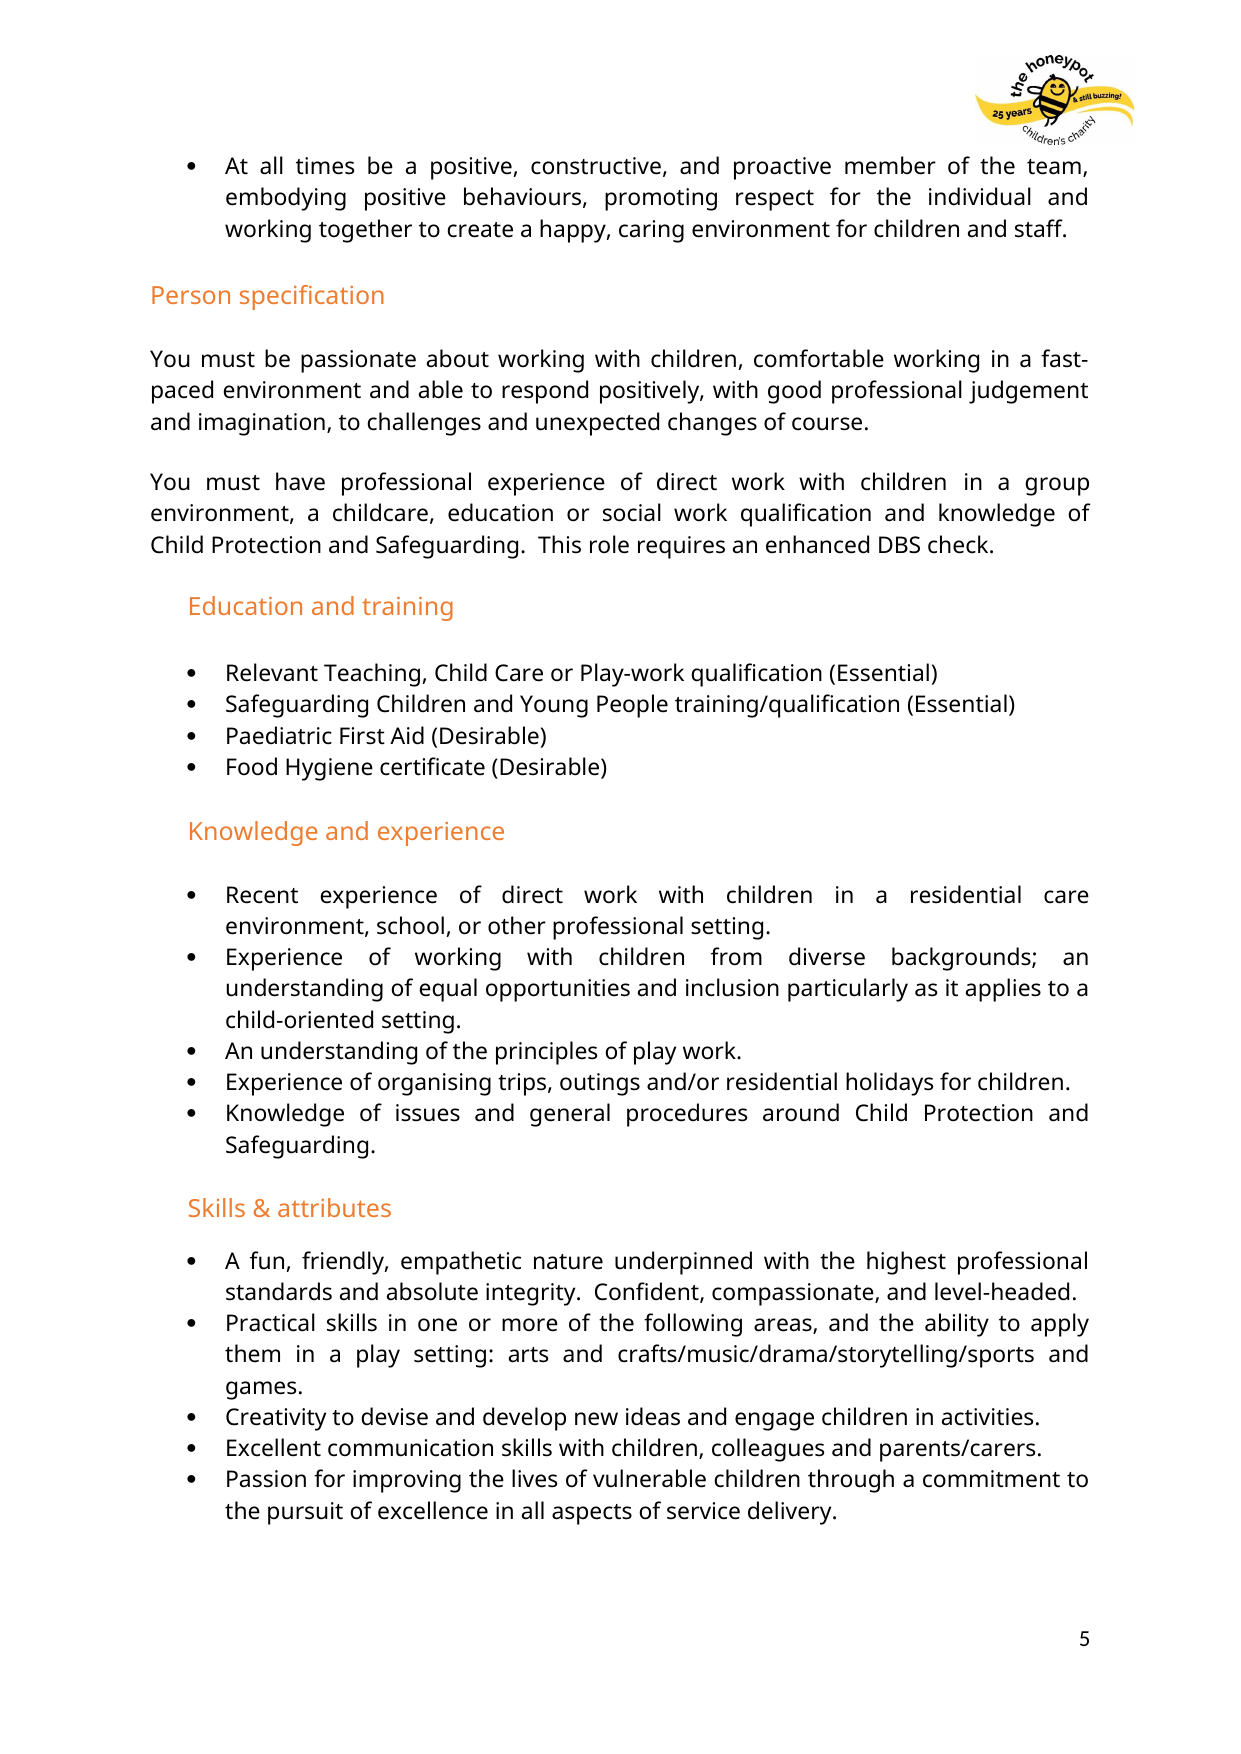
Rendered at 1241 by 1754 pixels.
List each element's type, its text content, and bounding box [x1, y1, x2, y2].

list A fun, friendly, empathetic nature underpinned with the highest professional standards and absolute integrity. Confident, compassionate, and level-headed. [187, 1244, 1090, 1307]
text You must have professional experience of direct work with children in a group environment, a childcare, education or social work qualification and knowledge of Child Protection and Safeguarding. This role requires an enhanced DBS check. [150, 466, 1090, 560]
list Safeguarding Children and Young People training/qualification (Essential) [187, 688, 1090, 719]
text Knowledge and experience [187, 813, 1090, 847]
text Skills & attributes [187, 1191, 1090, 1225]
list Food Hygiene certificate (Desirable) [187, 751, 1090, 782]
list An understanding of the principles of play work. [187, 1035, 1090, 1066]
list Creativity to devise and develop new ideas and engage children in activities. [187, 1401, 1090, 1432]
list Passion for improving the lives of vulnerable children through a commitment to the pursuit of excellence in all aspects of service delivery. [187, 1463, 1090, 1526]
list Paediatric First Aid (Desirable) [187, 719, 1090, 751]
list Practical skills in one or more of the following areas, and the ability to apply them in a play setting: arts and crafts/music/drama/storytelling/sports and games. [187, 1307, 1090, 1401]
list At all times be a positive, constructive, and proactive member of the team, embodying positive behaviours, promoting respect for the individual and working together to create a happy, caring environment for children and staff. [187, 150, 1090, 244]
list Experience of working with children from diverse backgrounds; an understanding of equal opportunities and inclusion particularly as it applies to a child-oriented setting. [187, 941, 1090, 1035]
text Education and training [187, 589, 1090, 623]
list Excellent communication skills with children, colleagues and parents/carers. [187, 1432, 1090, 1463]
list Relevant Teaching, Child Care or Play-work qualification (Essential) [187, 657, 1090, 688]
text Person specification [150, 278, 1090, 312]
list Recent experience of direct work with children in a residential care environment, school, or other professional setting. [187, 879, 1090, 941]
list Knowledge of issues and general procedures around Child Protection and Safeguarding. [187, 1097, 1090, 1160]
text You must be passionate about working with children, comfortable working in a fast-paced environment and able to respond positively, with good professional judgement and imagination, to challenges and unexpected changes of course. [150, 343, 1090, 437]
list Experience of organising trips, outings and/or residential holidays for children. [187, 1066, 1090, 1097]
